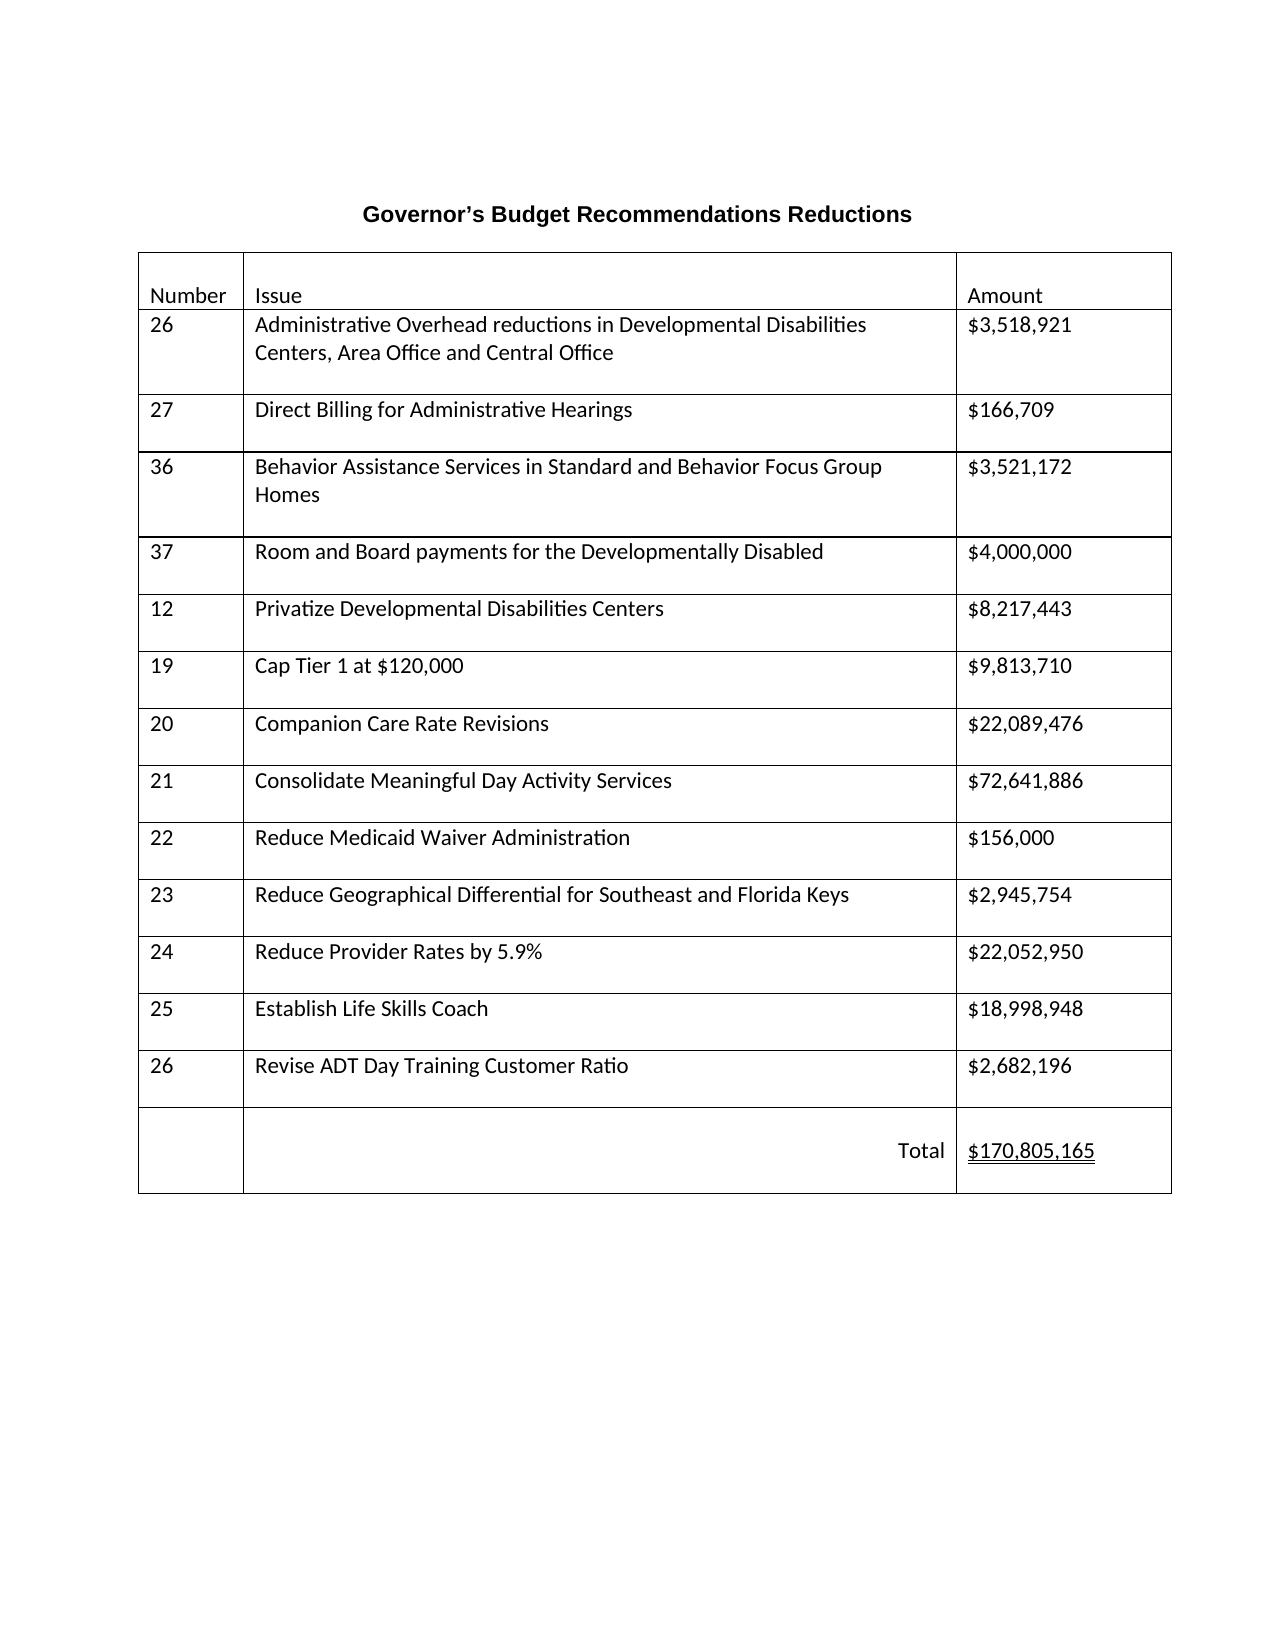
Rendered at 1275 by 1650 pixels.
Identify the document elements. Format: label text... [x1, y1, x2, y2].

table_cell $72,641,886 [957, 766, 1171, 822]
table_cell $166,709 [957, 395, 1171, 451]
table_cell 22 [139, 823, 243, 879]
table_cell Behavior Assistance Services in Standard and Behavior Focus Group Homes [244, 453, 956, 536]
table_cell $2,682,196 [957, 1051, 1171, 1107]
table_cell 19 [139, 652, 243, 708]
table_cell Direct Billing for Administrative Hearings [244, 395, 956, 451]
table_cell 36 [139, 453, 243, 536]
table_cell Reduce Medicaid Waiver Administration [244, 823, 956, 879]
table_cell 12 [139, 595, 243, 651]
table_cell Total [244, 1108, 956, 1192]
table_cell $156,000 [957, 823, 1171, 879]
table_cell Reduce Geographical Differential for Southeast and Florida Keys [244, 880, 956, 936]
table_cell $170,805,165 [957, 1108, 1171, 1192]
table_cell Administrative Overhead reductions in Developmental Disabilities Centers, Area Office and Central Office [244, 310, 956, 394]
table_cell $4,000,000 [957, 538, 1171, 593]
table_cell 25 [139, 994, 243, 1050]
table_cell $22,089,476 [957, 709, 1171, 765]
table_cell 26 [139, 310, 243, 394]
table_cell Privatize Developmental Disabilities Centers [244, 595, 956, 651]
table_cell Cap Tier 1 at $120,000 [244, 652, 956, 708]
table_cell 21 [139, 766, 243, 822]
table_cell 20 [139, 709, 243, 765]
table_cell 26 [139, 1051, 243, 1107]
table_cell 27 [139, 395, 243, 451]
table_cell $2,945,754 [957, 880, 1171, 936]
table_cell Consolidate Meaningful Day Activity Services [244, 766, 956, 822]
table_cell Revise ADT Day Training Customer Ratio [244, 1051, 956, 1107]
table_header Amount [957, 253, 1171, 309]
table_cell $9,813,710 [957, 652, 1171, 708]
table_cell Establish Life Skills Coach [244, 994, 956, 1050]
table_header Number [139, 253, 243, 309]
table_cell 37 [139, 538, 243, 593]
table_cell Reduce Provider Rates by 5.9% [244, 937, 956, 993]
table_cell Room and Board payments for the Developmentally Disabled [244, 538, 956, 593]
table_cell $8,217,443 [957, 595, 1171, 651]
table_cell Companion Care Rate Revisions [244, 709, 956, 765]
table_cell 24 [139, 937, 243, 993]
table_cell $3,518,921 [957, 310, 1171, 394]
table_cell $3,521,172 [957, 453, 1171, 536]
table_cell $22,052,950 [957, 937, 1171, 993]
text Governor’s Budget Recommendations Reductions [150, 201, 1125, 227]
table_cell $18,998,948 [957, 994, 1171, 1050]
table_cell [139, 1108, 243, 1192]
table_cell 23 [139, 880, 243, 936]
table_header Issue [244, 253, 956, 309]
